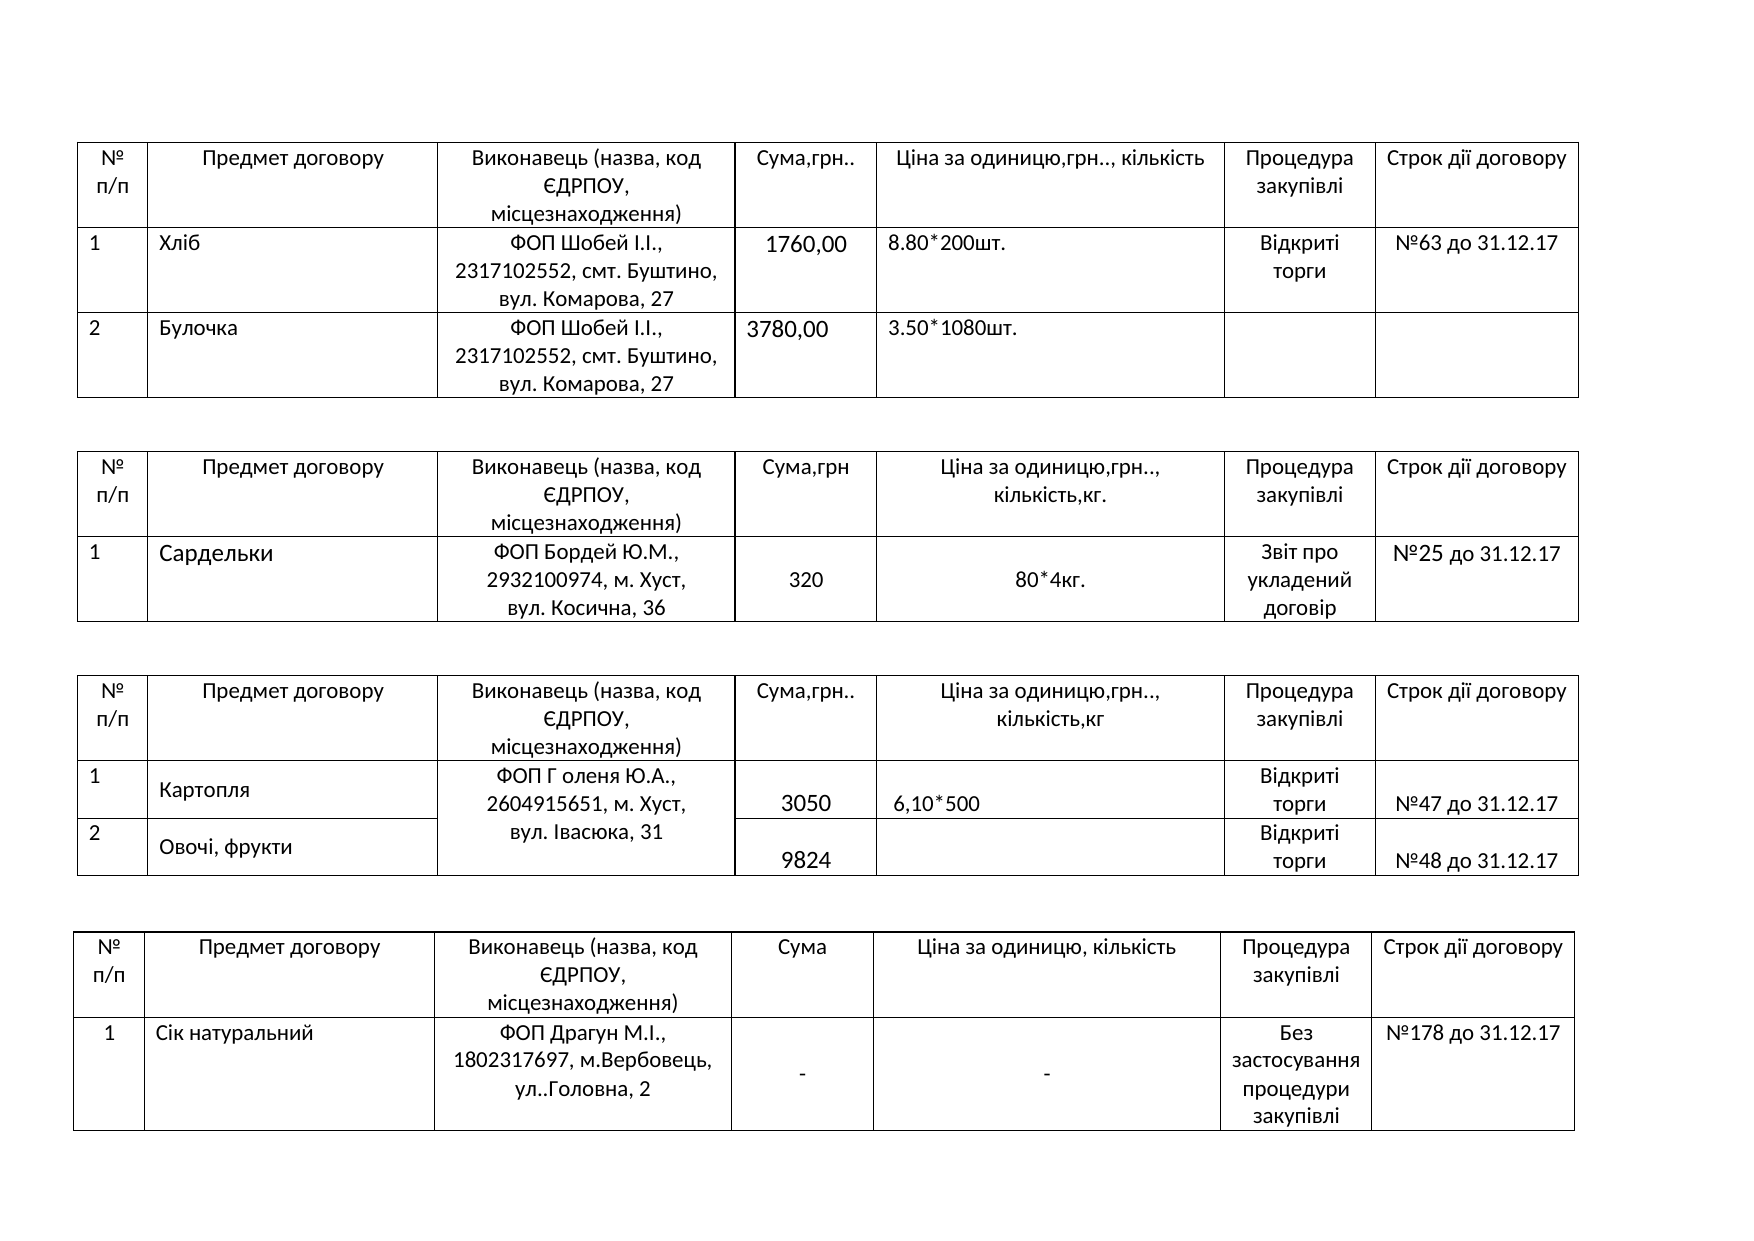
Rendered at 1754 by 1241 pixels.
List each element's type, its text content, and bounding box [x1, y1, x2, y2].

table_cell №178 до 31.12.17 [1372, 1018, 1574, 1130]
table_header Строк дії договору [1376, 143, 1578, 227]
table_header Строк дії договору [1376, 676, 1578, 760]
table_cell №63 до 31.12.17 [1376, 228, 1578, 312]
table_header Предмет договору [145, 933, 434, 1017]
table_header Ціна за одиницю, кількість [874, 933, 1220, 1017]
table_cell 8.80*200шт. [877, 228, 1224, 312]
table_cell Відкриті торги [1225, 761, 1375, 817]
table_header Ціна за одиницю,грн.., кількість,кг [877, 676, 1224, 760]
table_cell №47 до 31.12.17 [1376, 761, 1578, 817]
table_header Строк дії договору [1376, 452, 1578, 536]
table_cell 6,10*500 [877, 761, 1224, 817]
table_cell Відкриті торги [1225, 228, 1375, 312]
table_cell №25 до 31.12.17 [1376, 537, 1578, 621]
table_cell Без застосування процедури закупівлі [1221, 1018, 1371, 1130]
table_cell - [874, 1018, 1220, 1130]
table_cell 1 [78, 761, 147, 817]
table_header № п/п [74, 933, 144, 1017]
table_header Предмет договору [148, 676, 437, 760]
table_cell - [732, 1018, 873, 1130]
table_cell Відкриті торги [1225, 819, 1375, 874]
table_cell 1 [78, 537, 147, 621]
table_cell №48 до 31.12.17 [1376, 819, 1578, 874]
table_header Сума [732, 933, 873, 1017]
table_cell Овочі, фрукти [148, 819, 437, 874]
table_cell 1 [78, 228, 147, 312]
table_cell 2 [78, 313, 147, 397]
table_cell [877, 819, 1224, 874]
table_header Процедура закупівлі [1225, 452, 1375, 536]
table_header Предмет договору [148, 452, 437, 536]
table_header Сума,грн [736, 452, 876, 536]
table_cell 3050 [736, 761, 876, 817]
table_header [438, 143, 734, 227]
table_cell [1376, 313, 1578, 397]
table_header № п/п [78, 452, 147, 536]
table_cell Хліб [148, 228, 437, 312]
table_cell 1 [74, 1018, 144, 1130]
table_cell 3.50*1080шт. [877, 313, 1224, 397]
table_header Сума,грн.. [736, 143, 876, 227]
table_header Строк дії договору [1372, 933, 1574, 1017]
table_header Процедура закупівлі [1225, 676, 1375, 760]
table_header Ціна за одиницю,грн.., кількість [877, 143, 1224, 227]
table_cell ФОП Драгун М.І., 1802317697, м.Вербовець, ул..Головна, 2 [435, 1018, 731, 1130]
table_cell Сік натуральний [145, 1018, 434, 1130]
table_cell 3780,00 [736, 313, 876, 397]
table_cell [1225, 313, 1375, 397]
table_header № п/п [78, 676, 147, 760]
table_header Виконавець (назва, код ЄДРПОУ, місцезнаходження) [438, 452, 734, 536]
table_header Предмет договору [148, 143, 437, 227]
table_cell 1760,00 [736, 228, 876, 312]
table_cell ФОП Бордей Ю.М., 2932100974, м. Хуст, вул. Косична, 36 [438, 537, 734, 621]
table_cell 320 [736, 537, 876, 621]
table_header Виконавець (назва, код ЄДРПОУ, місцезнаходження) [438, 676, 734, 760]
table_cell 80*4кг. [877, 537, 1224, 621]
table_cell Булочка [148, 313, 437, 397]
table_header Процедура закупівлі [1225, 143, 1375, 227]
table_cell Картопля [148, 761, 437, 817]
table_header № п/п [78, 143, 147, 227]
table_header Процедура закупівлі [1221, 933, 1371, 1017]
table_cell ФОП Шобей І.І., 2317102552, смт. Буштино, вул. Комарова, 27 [438, 228, 734, 312]
table_cell ФОП Шобей І.І., 2317102552, смт. Буштино, вул. Комарова, 27 [438, 313, 734, 397]
table_cell Звіт про укладений договір [1225, 537, 1375, 621]
table_header Виконавець (назва, код ЄДРПОУ, місцезнаходження) [435, 933, 731, 1017]
table_cell 2 [78, 819, 147, 874]
table_header Ціна за одиницю,грн.., кількість,кг. [877, 452, 1224, 536]
table_cell Сардельки [148, 537, 437, 621]
table_header Сума,грн.. [736, 676, 876, 760]
table_cell ФОП Г оленя Ю.А., 2604915651, м. Хуст, вул. Івасюка, 31 [438, 761, 734, 874]
table_cell 9824 [736, 819, 876, 874]
